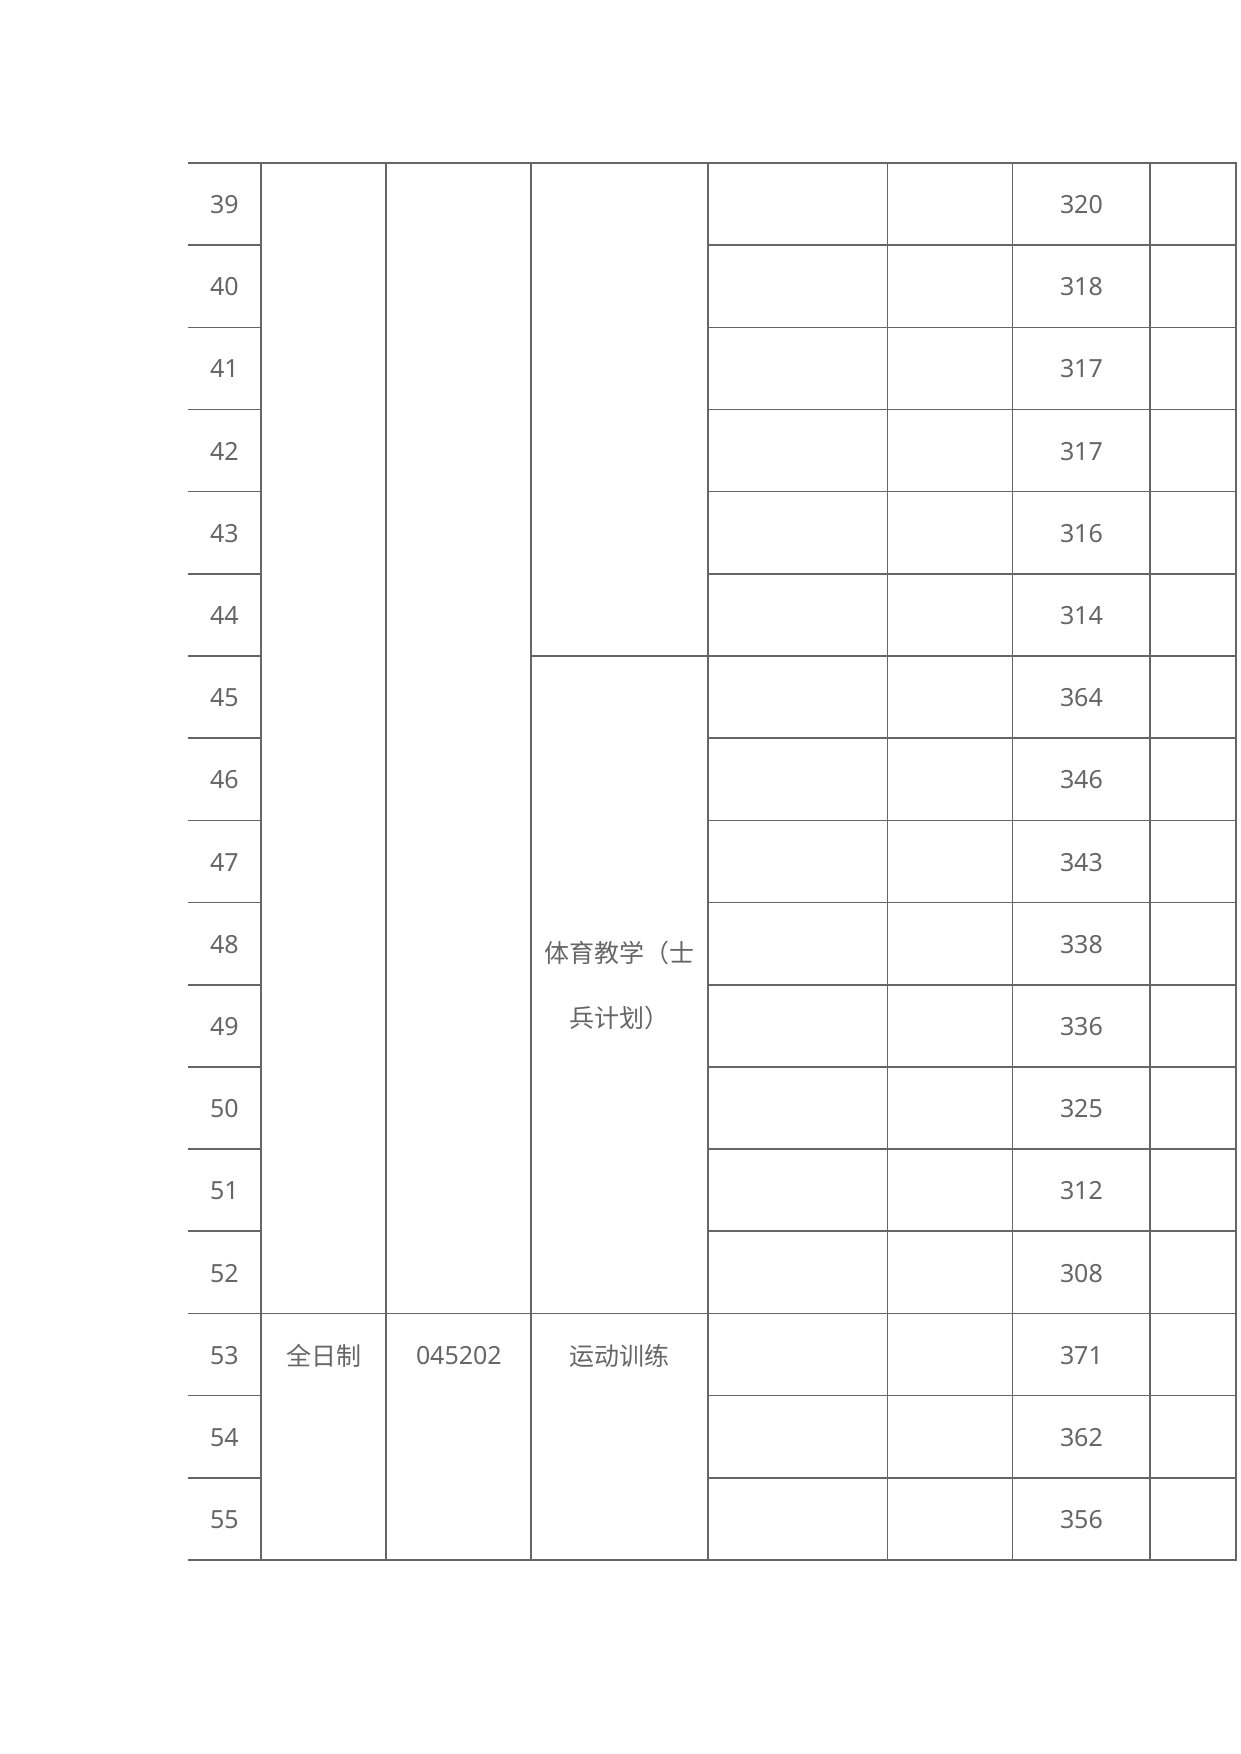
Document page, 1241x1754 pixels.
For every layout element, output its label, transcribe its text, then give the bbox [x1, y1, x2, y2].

table_cell 343 [1013, 821, 1149, 902]
table_cell [1151, 1150, 1235, 1230]
table_cell [709, 1479, 887, 1559]
table_cell [888, 575, 1012, 655]
table_cell [888, 246, 1012, 326]
table_cell 48 [188, 903, 260, 984]
table_cell 312 [1013, 1150, 1149, 1230]
table_cell [709, 246, 887, 326]
table_cell [888, 1150, 1012, 1230]
table_cell [1151, 739, 1235, 819]
table_cell [709, 164, 887, 244]
table_cell 52 [188, 1232, 260, 1313]
table_cell [1151, 1479, 1235, 1559]
table_cell 43 [188, 492, 260, 573]
table_cell [888, 1314, 1012, 1395]
table_cell 371 [1013, 1314, 1149, 1395]
table_cell [1151, 492, 1235, 573]
table_cell 045202 [387, 1314, 530, 1559]
table_cell 317 [1013, 328, 1149, 408]
table_cell 338 [1013, 903, 1149, 984]
table_cell 45 [188, 657, 260, 737]
table_cell 运动训练 [532, 1314, 707, 1559]
table_cell [888, 1479, 1012, 1559]
table_cell 55 [188, 1479, 260, 1559]
table_cell 317 [1013, 410, 1149, 491]
table_cell 体育教学（士兵计划） [532, 657, 707, 1313]
table_cell [709, 410, 887, 491]
table_cell [888, 903, 1012, 984]
table_cell [709, 821, 887, 902]
table_cell [888, 1396, 1012, 1477]
table_cell 39 [188, 164, 260, 244]
table_cell [1151, 410, 1235, 491]
table_cell 325 [1013, 1068, 1149, 1148]
table_cell [1151, 903, 1235, 984]
table_cell [709, 575, 887, 655]
table_cell 40 [188, 246, 260, 326]
table_cell 47 [188, 821, 260, 902]
table_cell [1151, 164, 1235, 244]
table_cell 42 [188, 410, 260, 491]
table_cell [709, 328, 887, 408]
table_cell 364 [1013, 657, 1149, 737]
table_cell [888, 986, 1012, 1066]
table_cell [709, 986, 887, 1066]
table_cell 318 [1013, 246, 1149, 326]
table_cell [1151, 1396, 1235, 1477]
table_cell [709, 1150, 887, 1230]
table_cell [1151, 575, 1235, 655]
table_cell [709, 1068, 887, 1148]
table_cell 308 [1013, 1232, 1149, 1313]
table_cell 336 [1013, 986, 1149, 1066]
table_cell [888, 164, 1012, 244]
table_cell 44 [188, 575, 260, 655]
table_cell [888, 739, 1012, 819]
table_cell 49 [188, 986, 260, 1066]
table_cell [1151, 1314, 1235, 1395]
table_cell [1151, 1068, 1235, 1148]
table_cell [888, 328, 1012, 408]
table_cell [1151, 246, 1235, 326]
table_cell [709, 657, 887, 737]
table_cell [1151, 821, 1235, 902]
table_cell 53 [188, 1314, 260, 1395]
table_cell [888, 410, 1012, 491]
table_cell 41 [188, 328, 260, 408]
table_cell [888, 1068, 1012, 1148]
table_cell 314 [1013, 575, 1149, 655]
table_cell 50 [188, 1068, 260, 1148]
table_cell 316 [1013, 492, 1149, 573]
table_cell 356 [1013, 1479, 1149, 1559]
table_cell [888, 657, 1012, 737]
table_cell [888, 821, 1012, 902]
table_cell [1151, 328, 1235, 408]
table_cell [709, 1314, 887, 1395]
table_cell [1151, 1232, 1235, 1313]
table_cell [709, 1396, 887, 1477]
table_cell 346 [1013, 739, 1149, 819]
table_cell [709, 492, 887, 573]
table_cell 全日制 [262, 1314, 385, 1559]
table_cell 46 [188, 739, 260, 819]
table_cell [888, 492, 1012, 573]
table_cell [888, 1232, 1012, 1313]
table_cell 54 [188, 1396, 260, 1477]
table_cell [1151, 986, 1235, 1066]
table_cell [1151, 657, 1235, 737]
table_cell 51 [188, 1150, 260, 1230]
table_cell 320 [1013, 164, 1149, 244]
table_cell [709, 903, 887, 984]
table_cell [709, 739, 887, 819]
table_cell 362 [1013, 1396, 1149, 1477]
table_cell [709, 1232, 887, 1313]
